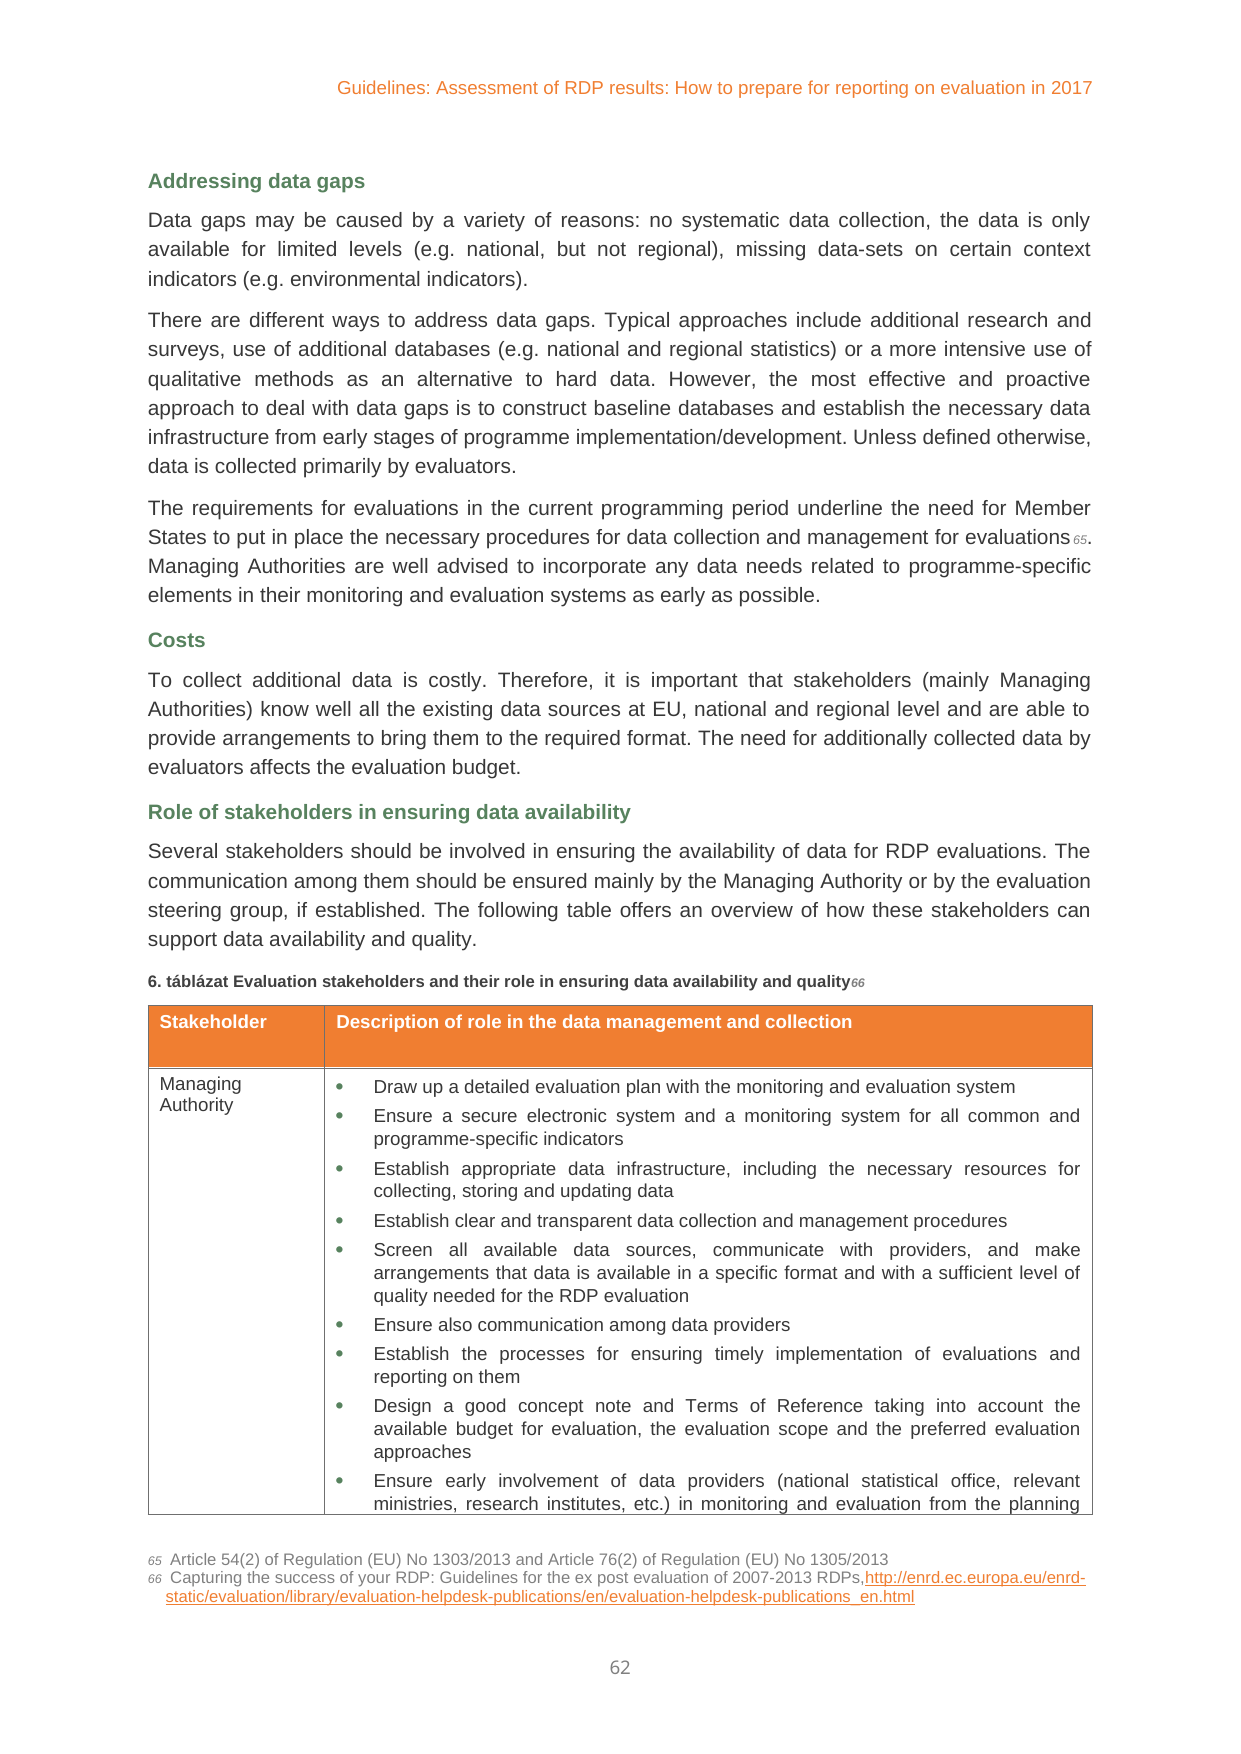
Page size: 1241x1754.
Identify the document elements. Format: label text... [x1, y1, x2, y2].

subtitle Evaluation stakeholders and their role in ensuring data availability and quality [148, 972, 1092, 991]
text There are different ways to address data gaps. Typical approaches include additional research and surveys, use of additional databases (e.g. national and regional statistics) or a more intensive use of qualitative methods as an alternative to hard data. However, the most effective and proactive approach to deal with data gaps is to construct baseline databases and establish the necessary data infrastructure from early stages of programme implementation/development. Unless defined otherwise, data is collected primarily by evaluators. [148, 303, 1092, 478]
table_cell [325, 1069, 1092, 1514]
subtitle Addressing data gaps [148, 168, 1092, 192]
table_header Stakeholder [149, 1006, 324, 1067]
table_header Description of role in the data management and collection [325, 1006, 1092, 1067]
text Several stakeholders should be involved in ensuring the availability of data for RDP evaluations. The communication among them should be ensured mainly by the Managing Authority or by the evaluation steering group, if established. The following table offers an overview of how these stakeholders can support data availability and quality. [148, 834, 1092, 951]
table_cell Managing Authority [149, 1069, 324, 1514]
text To collect additional data is costly. Therefore, it is important that stakeholders (mainly Managing Authorities) know well all the existing data sources at EU, national and regional level and are able to provide arrangements to bring them to the required format. The need for additionally collected data by evaluators affects the evaluation budget. [148, 662, 1092, 779]
subtitle Costs [148, 628, 1092, 652]
subtitle Role of stakeholders in ensuring data availability [148, 800, 1092, 824]
text Data gaps may be caused by a variety of reasons: no systematic data collection, the data is only available for limited levels (e.g. national, but not regional), missing data-sets on certain context indicators (e.g. environmental indicators). [148, 203, 1092, 290]
text The requirements for evaluations in the current programming period underline the need for Member States to put in place the necessary procedures for data collection and management for evaluations. Managing Authorities are well advised to incorporate any data needs related to programme-specific elements in their monitoring and evaluation systems as early as possible. [148, 490, 1092, 607]
